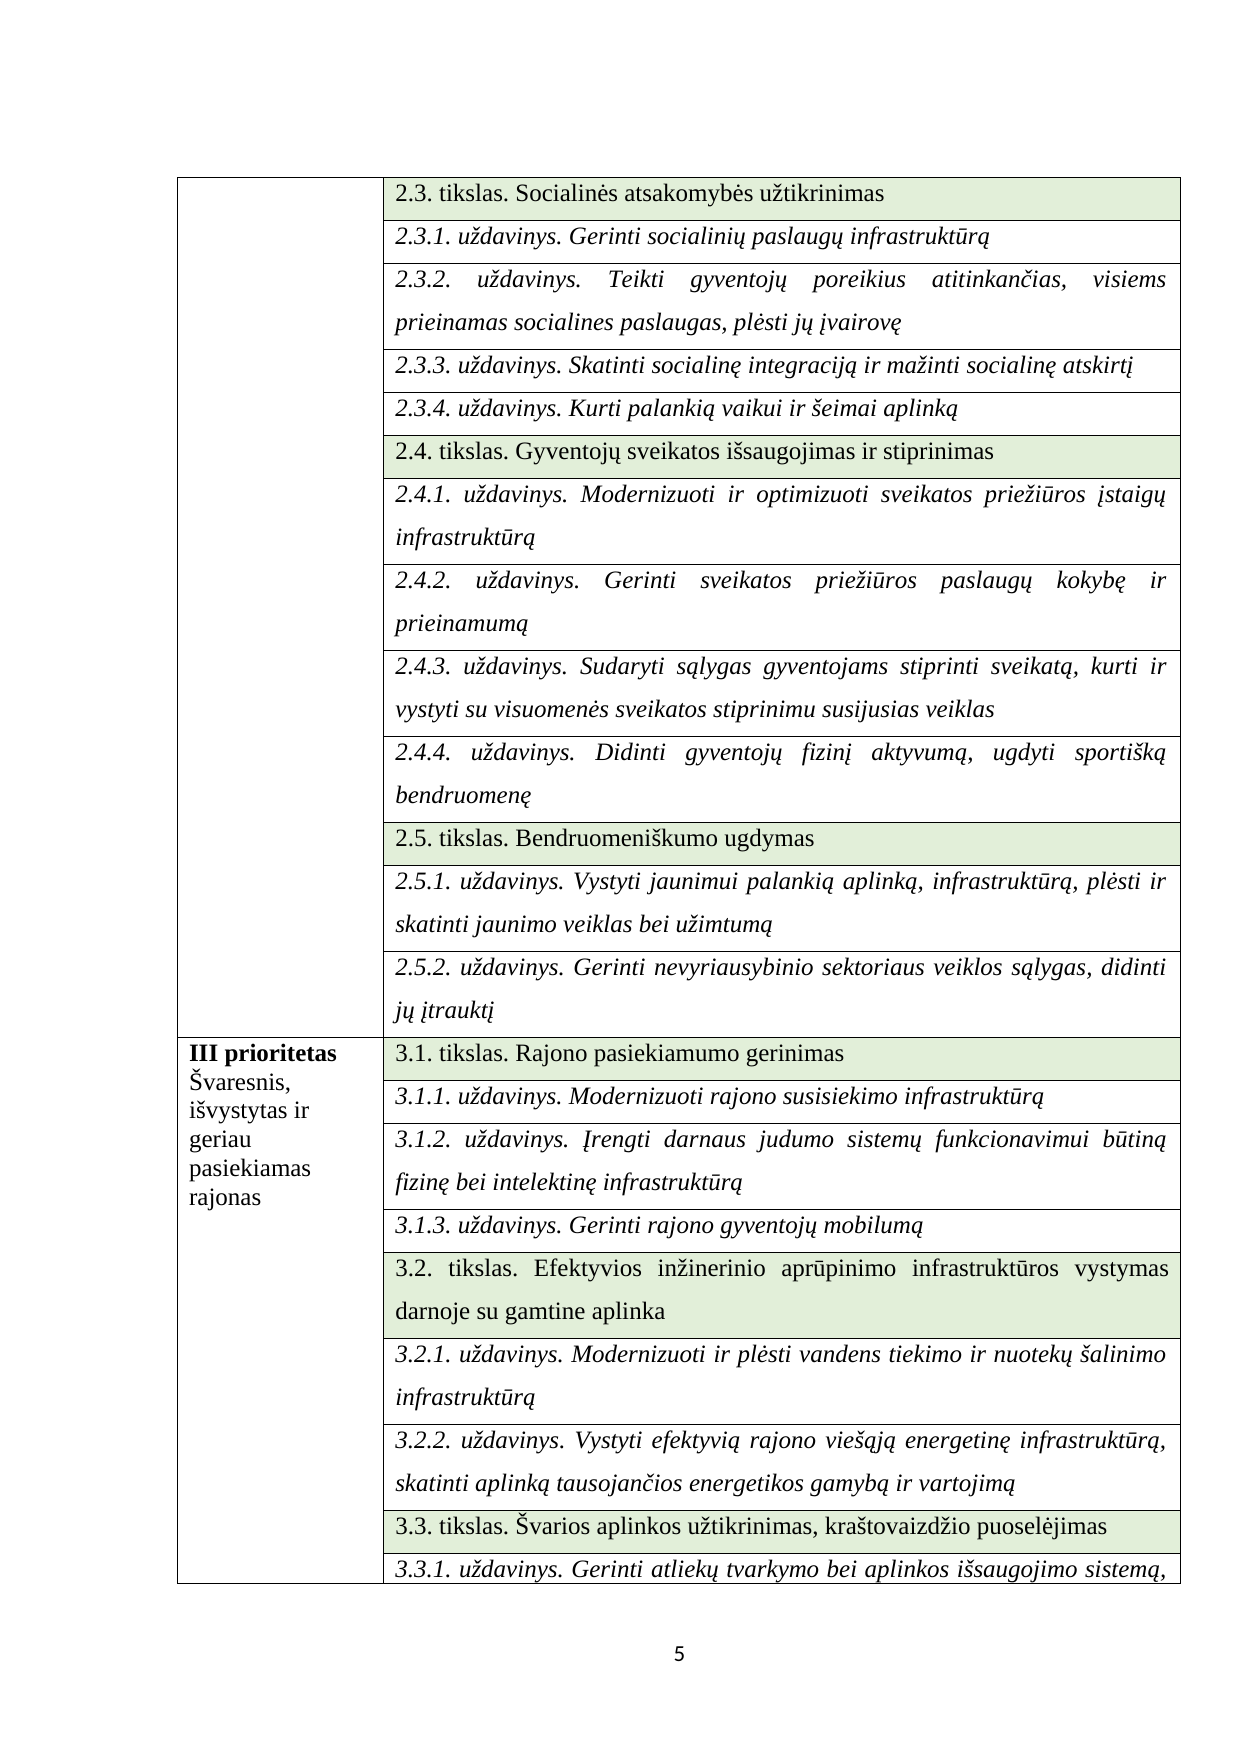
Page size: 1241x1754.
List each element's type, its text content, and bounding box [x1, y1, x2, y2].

table_cell 2.4.3. uždavinys. Sudaryti sąlygas gyventojams stiprinti sveikatą, kurti ir vystyti su visuomenės sveikatos stiprinimu susijusias veiklas [384, 651, 1180, 736]
table_cell 2.3.4. uždavinys. Kurti palankią vaikui ir šeimai aplinką [384, 393, 1180, 435]
table_cell 3.1. tikslas. Rajono pasiekiamumo gerinimas [384, 1038, 1180, 1080]
table_cell 3.1.3. uždavinys. Gerinti rajono gyventojų mobilumą [384, 1210, 1180, 1252]
table_cell 2.4.4. uždavinys. Didinti gyventojų fizinį aktyvumą, ugdyti sportišką bendruomenę [384, 737, 1180, 822]
table_cell 2.4.2. uždavinys. Gerinti sveikatos priežiūros paslaugų kokybę ir prieinamumą [384, 565, 1180, 650]
table_cell 3.1.2. uždavinys. Įrengti darnaus judumo sistemų funkcionavimui būtiną fizinę bei intelektinę infrastruktūrą [384, 1124, 1180, 1209]
table_cell 2.5. tikslas. Bendruomeniškumo ugdymas [384, 823, 1180, 865]
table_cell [384, 1554, 1180, 1583]
table_cell 3.2.2. uždavinys. Vystyti efektyvią rajono viešąją energetinę infrastruktūrą, skatinti aplinką tausojančios energetikos gamybą ir vartojimą [384, 1425, 1180, 1510]
table_cell 3.3. tikslas. Švarios aplinkos užtikrinimas, kraštovaizdžio puoselėjimas [384, 1511, 1180, 1553]
table_cell 2.3. tikslas. Socialinės atsakomybės užtikrinimas [384, 178, 1180, 220]
table_cell 2.5.1. uždavinys. Vystyti jaunimui palankią aplinką, infrastruktūrą, plėsti ir skatinti jaunimo veiklas bei užimtumą [384, 866, 1180, 951]
table_cell 3.1.1. uždavinys. Modernizuoti rajono susisiekimo infrastruktūrą [384, 1081, 1180, 1123]
table_cell 3.2.1. uždavinys. Modernizuoti ir plėsti vandens tiekimo ir nuotekų šalinimo infrastruktūrą [384, 1339, 1180, 1424]
table_cell 2.4.1. uždavinys. Modernizuoti ir optimizuoti sveikatos priežiūros įstaigų infrastruktūrą [384, 479, 1180, 564]
table_cell 2.4. tikslas. Gyventojų sveikatos išsaugojimas ir stiprinimas [384, 436, 1180, 478]
table_cell 2.3.2. uždavinys. Teikti gyventojų poreikius atitinkančias, visiems prieinamas socialines paslaugas, plėsti jų įvairovę [384, 264, 1180, 349]
table_cell 2.5.2. uždavinys. Gerinti nevyriausybinio sektoriaus veiklos sąlygas, didinti jų įtrauktį [384, 952, 1180, 1037]
table_cell 3.2. tikslas. Efektyvios inžinerinio aprūpinimo infrastruktūros vystymas darnoje su gamtine aplinka [384, 1253, 1180, 1338]
table_cell III prioritetas Švaresnis, išvystytas ir geriau pasiekiamas rajonas [178, 1038, 383, 1583]
table_cell 2.3.1. uždavinys. Gerinti socialinių paslaugų infrastruktūrą [384, 221, 1180, 263]
table_cell 2.3.3. uždavinys. Skatinti socialinę integraciją ir mažinti socialinę atskirtį [384, 350, 1180, 392]
